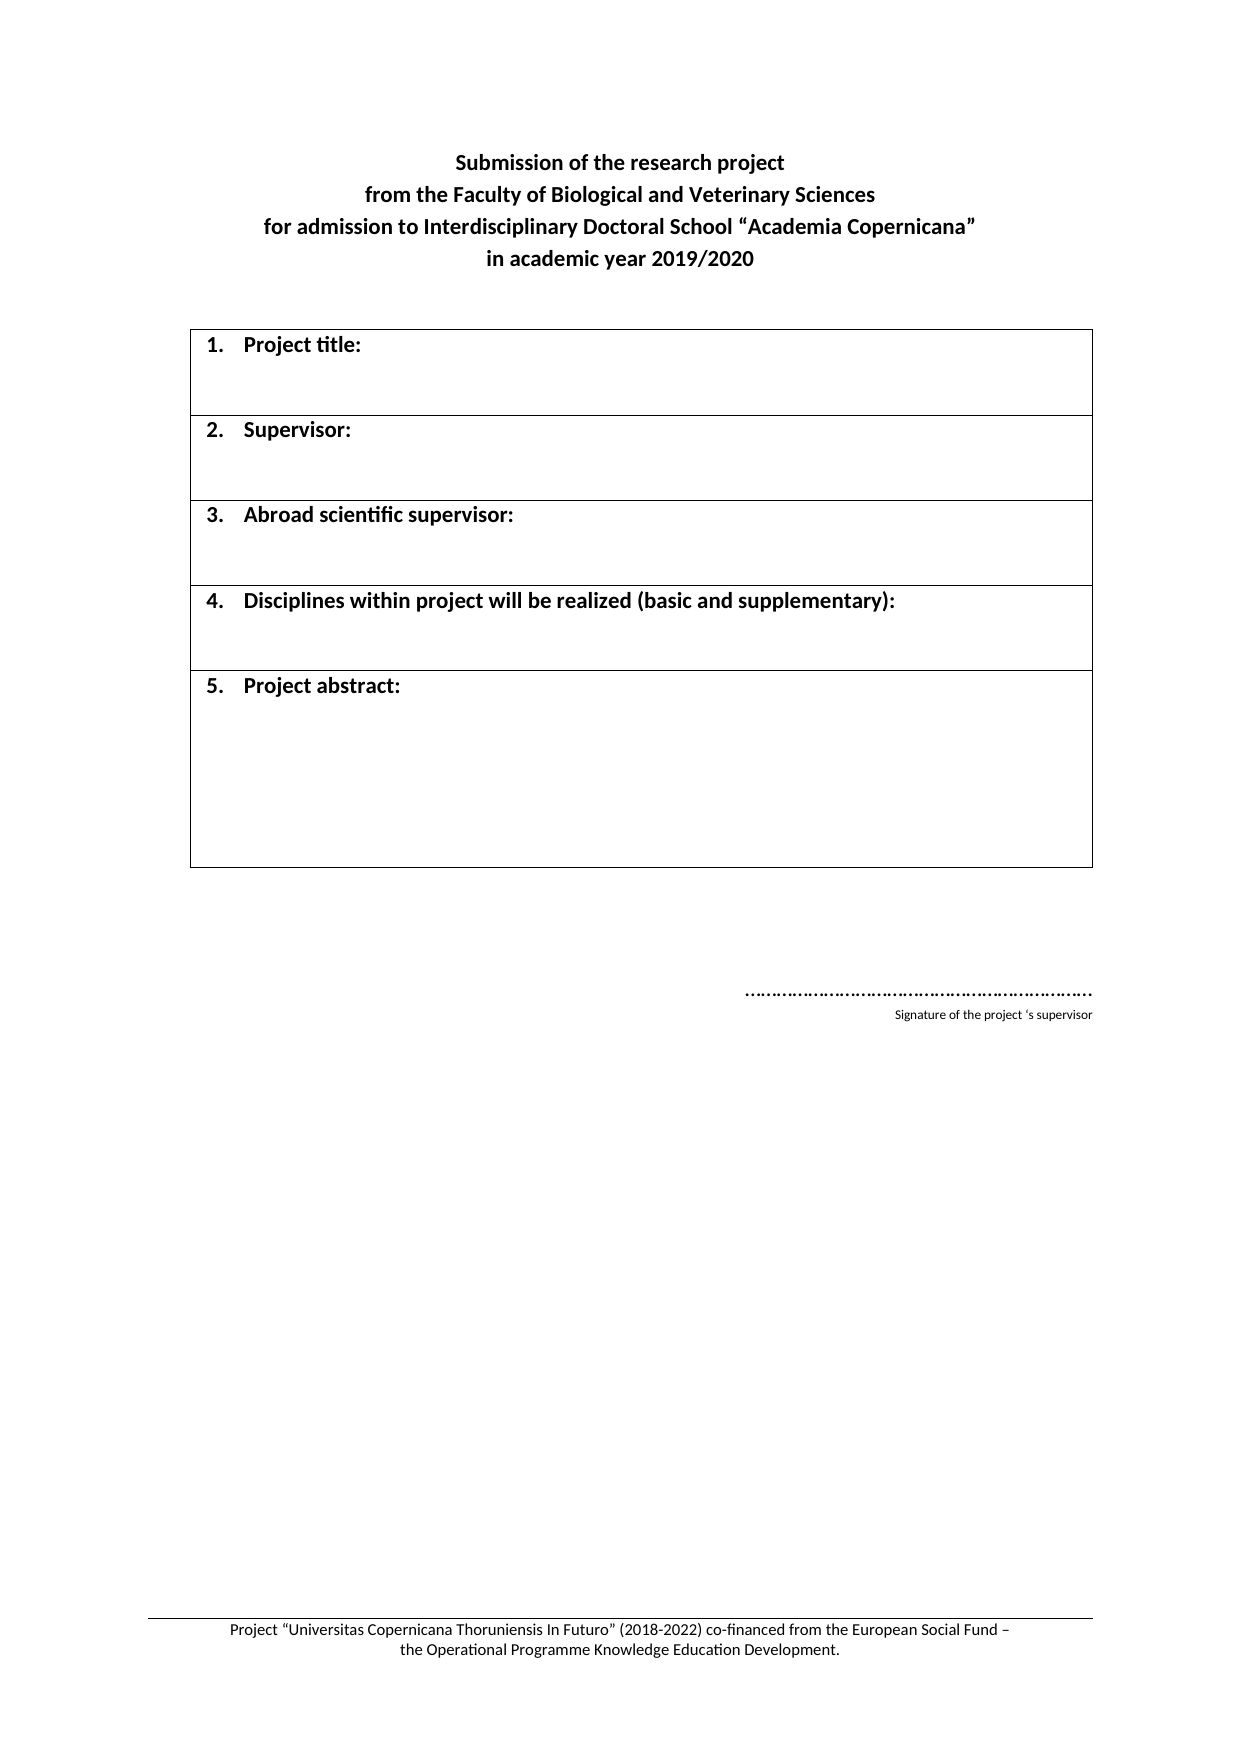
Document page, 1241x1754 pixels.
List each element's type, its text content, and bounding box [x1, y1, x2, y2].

table_cell Supervisor: [191, 416, 1092, 499]
text from the Faculty of Biological and Veterinary Sciences [148, 180, 1093, 208]
text ………………………………………………………… [148, 974, 1093, 1002]
table_header Project title: [191, 330, 1092, 414]
table_cell Project abstract: [191, 671, 1092, 867]
text for admission to Interdisciplinary Doctoral School “Academia Copernicana” [148, 212, 1093, 240]
text Signature of the project ‘s supervisor [148, 1006, 1093, 1034]
text in academic year 2019/2020 [148, 244, 1093, 272]
text Submission of the research project [148, 148, 1093, 176]
table_cell Disciplines within project will be realized (basic and supplementary): [191, 586, 1092, 670]
table_cell Abroad scientific supervisor: [191, 501, 1092, 585]
